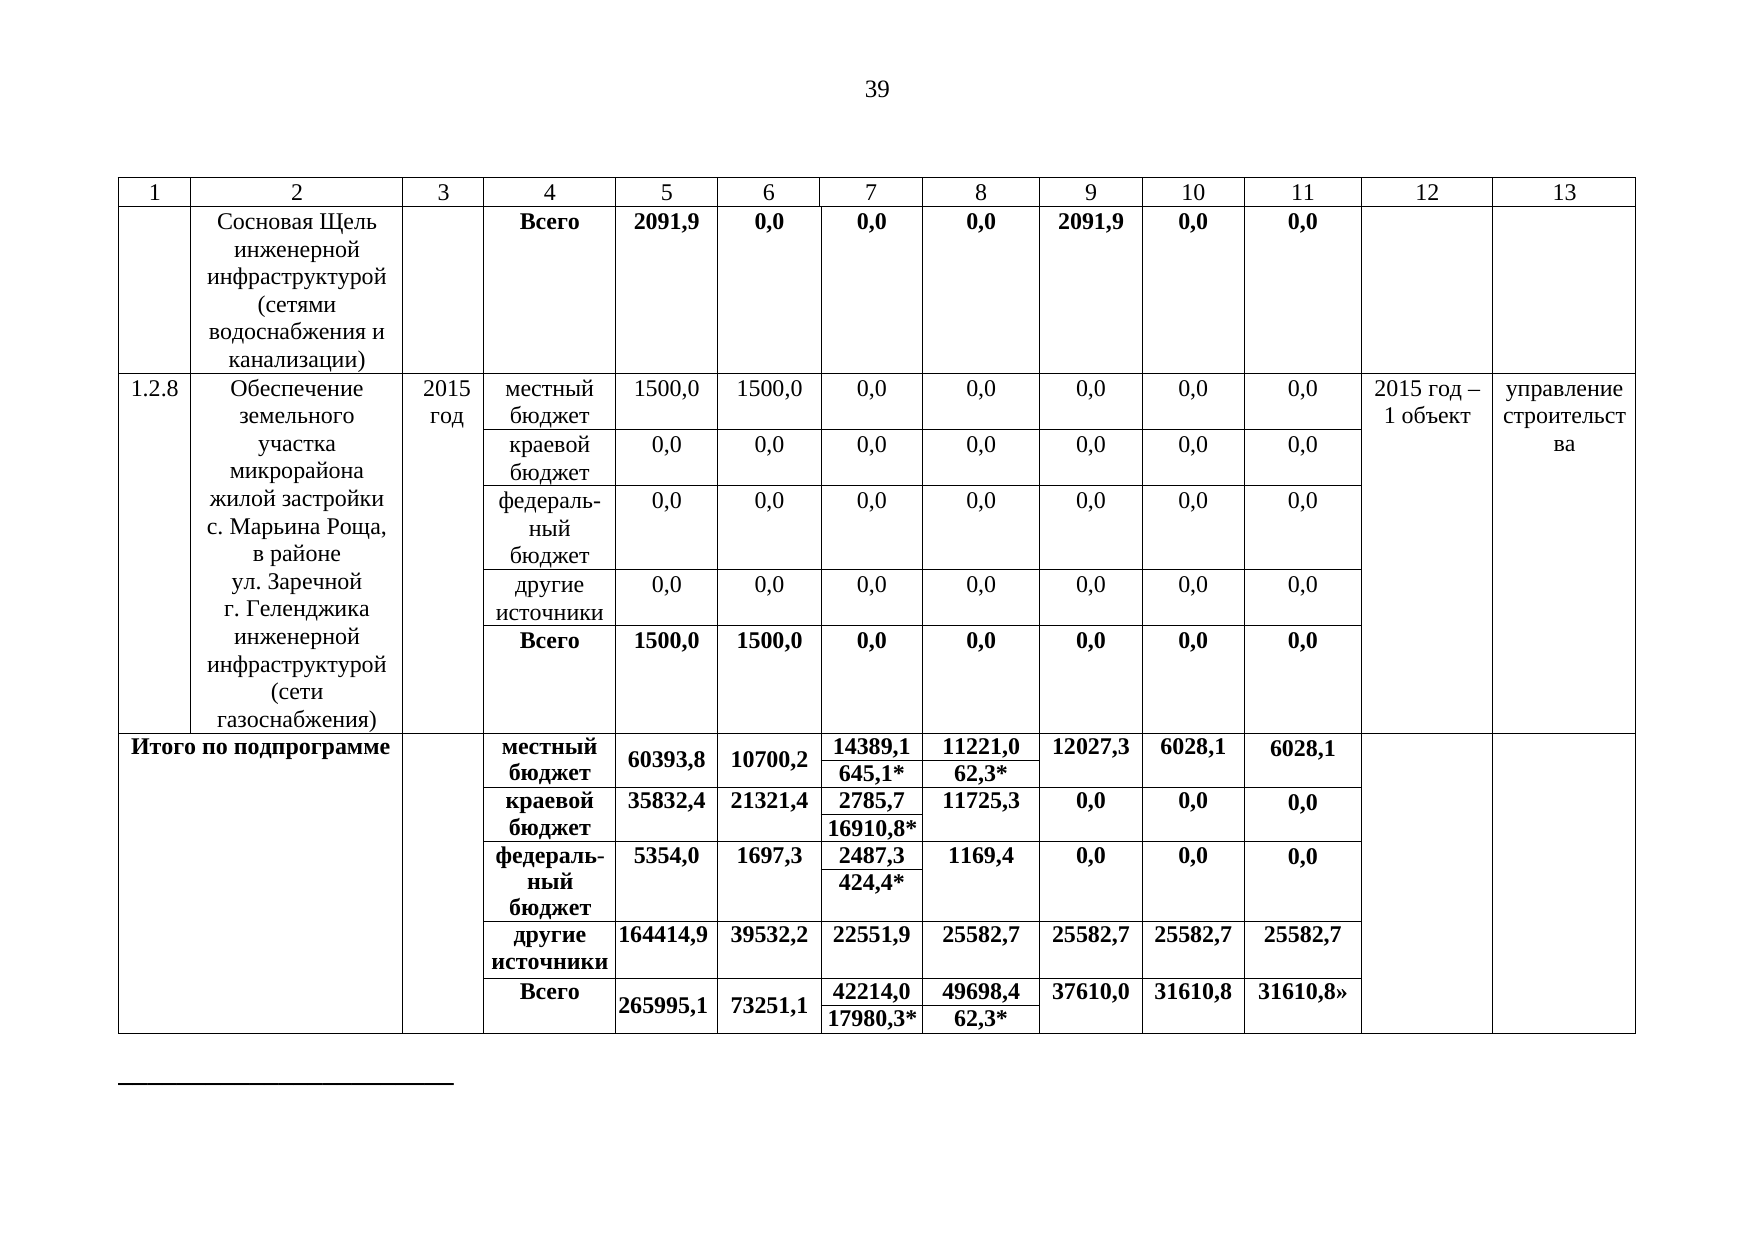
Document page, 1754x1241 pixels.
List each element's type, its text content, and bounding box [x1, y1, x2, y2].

table_cell 1169,4 [923, 842, 1039, 921]
table_cell 6028,1 [1245, 734, 1361, 787]
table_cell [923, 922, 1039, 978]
table_cell 60393,8 [616, 734, 717, 787]
table_cell 0,0 [1143, 486, 1244, 569]
table_header 8 [923, 178, 1039, 206]
table_header 5 [616, 178, 717, 206]
table_cell 0,0 [923, 374, 1039, 429]
table_cell 0,0 [718, 430, 821, 485]
table_cell 62,3* [923, 761, 1039, 787]
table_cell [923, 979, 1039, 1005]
table_cell 0,0 [923, 207, 1039, 373]
table_cell 12027,3 [1040, 734, 1142, 787]
table_header 1 [119, 178, 190, 206]
table_header 3 [403, 178, 483, 206]
table_cell 0,0 [822, 374, 922, 429]
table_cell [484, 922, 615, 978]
table_cell 5354,0 [616, 842, 717, 921]
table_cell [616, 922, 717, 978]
table_cell 2015 год – 1 объект [1362, 374, 1492, 732]
table_cell 0,0 [616, 430, 717, 485]
table_cell 0,0 [1143, 430, 1244, 485]
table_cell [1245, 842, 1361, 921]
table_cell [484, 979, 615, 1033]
table_header 11 [1245, 178, 1361, 206]
table_cell [403, 734, 483, 1033]
table_header 13 [1493, 178, 1635, 206]
table_cell 1500,0 [718, 626, 821, 732]
table_cell 0,0 [1040, 486, 1142, 569]
table_cell 0,0 [923, 430, 1039, 485]
table_cell 0,0 [1040, 374, 1142, 429]
table_cell 0,0 [822, 430, 922, 485]
table_cell 1500,0 [718, 374, 821, 429]
table_cell 0,0 [1040, 788, 1142, 841]
table_cell 35832,4 [616, 788, 717, 841]
table_cell 2785,7 [822, 788, 922, 814]
table_cell другие источники [484, 570, 615, 625]
table_cell 1500,0 [616, 626, 717, 732]
table_cell 16910,8* [822, 815, 922, 841]
table_header 10 [1143, 178, 1244, 206]
table_cell 1697,3 [718, 842, 821, 921]
table_cell краевой бюджет [484, 430, 615, 485]
table_header 2 [191, 178, 402, 206]
table_cell 0,0 [822, 486, 922, 569]
table_cell 0,0 [1040, 570, 1142, 625]
table_cell 21321,4 [718, 788, 821, 841]
table_cell 0,0 [822, 626, 922, 732]
table_cell 10700,2 [718, 734, 821, 787]
table_cell 0,0 [1143, 788, 1244, 841]
table_cell 0,0 [1040, 626, 1142, 732]
table_cell федеральный бюджет [484, 486, 615, 569]
table_cell 0,0 [718, 570, 821, 625]
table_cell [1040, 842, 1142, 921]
table_cell 2091,9 [616, 207, 717, 373]
table_cell 0,0 [616, 486, 717, 569]
table_cell 0,0 [923, 626, 1039, 732]
table_cell 0,0 [1040, 430, 1142, 485]
table_cell 2091,9 [1040, 207, 1142, 373]
table_cell 645,1* [822, 761, 922, 787]
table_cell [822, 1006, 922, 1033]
table_cell 0,0 [822, 570, 922, 625]
table_cell 2015 год [403, 374, 483, 732]
table_cell 2487,3 [822, 842, 922, 868]
table_cell 0,0 [1245, 374, 1361, 429]
table_header 12 [1362, 178, 1492, 206]
table_cell федеральный бюджет [484, 842, 615, 921]
table_cell 0,0 [1245, 207, 1361, 373]
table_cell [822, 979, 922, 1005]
table_cell 0,0 [1143, 570, 1244, 625]
table_cell 0,0 [923, 570, 1039, 625]
table_cell [1493, 734, 1635, 1033]
table_cell 11725,3 [923, 788, 1039, 841]
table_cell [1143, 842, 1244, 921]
table_cell 0,0 [923, 486, 1039, 569]
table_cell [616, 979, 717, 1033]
table_cell 1500,0 [616, 374, 717, 429]
table_cell Всего [484, 207, 615, 373]
table_header 7 [820, 178, 922, 206]
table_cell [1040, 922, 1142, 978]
table_cell 0,0 [1245, 486, 1361, 569]
table_cell 0,0 [822, 207, 922, 373]
table_cell 0,0 [1245, 788, 1361, 841]
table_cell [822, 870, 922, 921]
table_cell 6028,1 [1143, 734, 1244, 787]
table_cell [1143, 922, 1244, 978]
table_cell 0,0 [1245, 570, 1361, 625]
table_header 9 [1040, 178, 1142, 206]
table_cell 0,0 [718, 207, 821, 373]
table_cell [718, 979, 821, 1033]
table_cell местный бюджет [484, 374, 615, 429]
table_cell Обеспечение земельного участка микрорайона жилой застройки с. Марьина Роща, в районе ул. Заречной г. Геленджика инженерной инфраструктурой (сети газоснабжения) [191, 374, 402, 732]
table_cell местный бюджет [484, 734, 615, 787]
table_cell 0,0 [1245, 430, 1361, 485]
table_cell 1.2.8 [119, 374, 190, 732]
table_header 6 [718, 178, 819, 206]
table_cell 0,0 [718, 486, 821, 569]
table_cell 0,0 [1143, 626, 1244, 732]
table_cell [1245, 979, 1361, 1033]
table_cell 0,0 [1143, 207, 1244, 373]
table_cell [1362, 734, 1492, 1033]
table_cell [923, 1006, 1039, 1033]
table_header 4 [484, 178, 615, 206]
table_cell 0,0 [616, 570, 717, 625]
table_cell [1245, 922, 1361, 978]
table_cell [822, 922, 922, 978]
table_cell 0,0 [1245, 626, 1361, 732]
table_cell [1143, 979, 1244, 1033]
table_cell Всего [484, 626, 615, 732]
text _______________________ [118, 1058, 1636, 1088]
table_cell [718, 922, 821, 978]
table_cell управление строительства [1493, 374, 1635, 732]
table_cell Итого по подпрограмме [119, 734, 402, 1033]
table_cell 14389,1 [822, 734, 922, 760]
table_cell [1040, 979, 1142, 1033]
table_cell краевой бюджет [484, 788, 615, 841]
table_cell 0,0 [1143, 374, 1244, 429]
table_cell 11221,0 [923, 734, 1039, 760]
